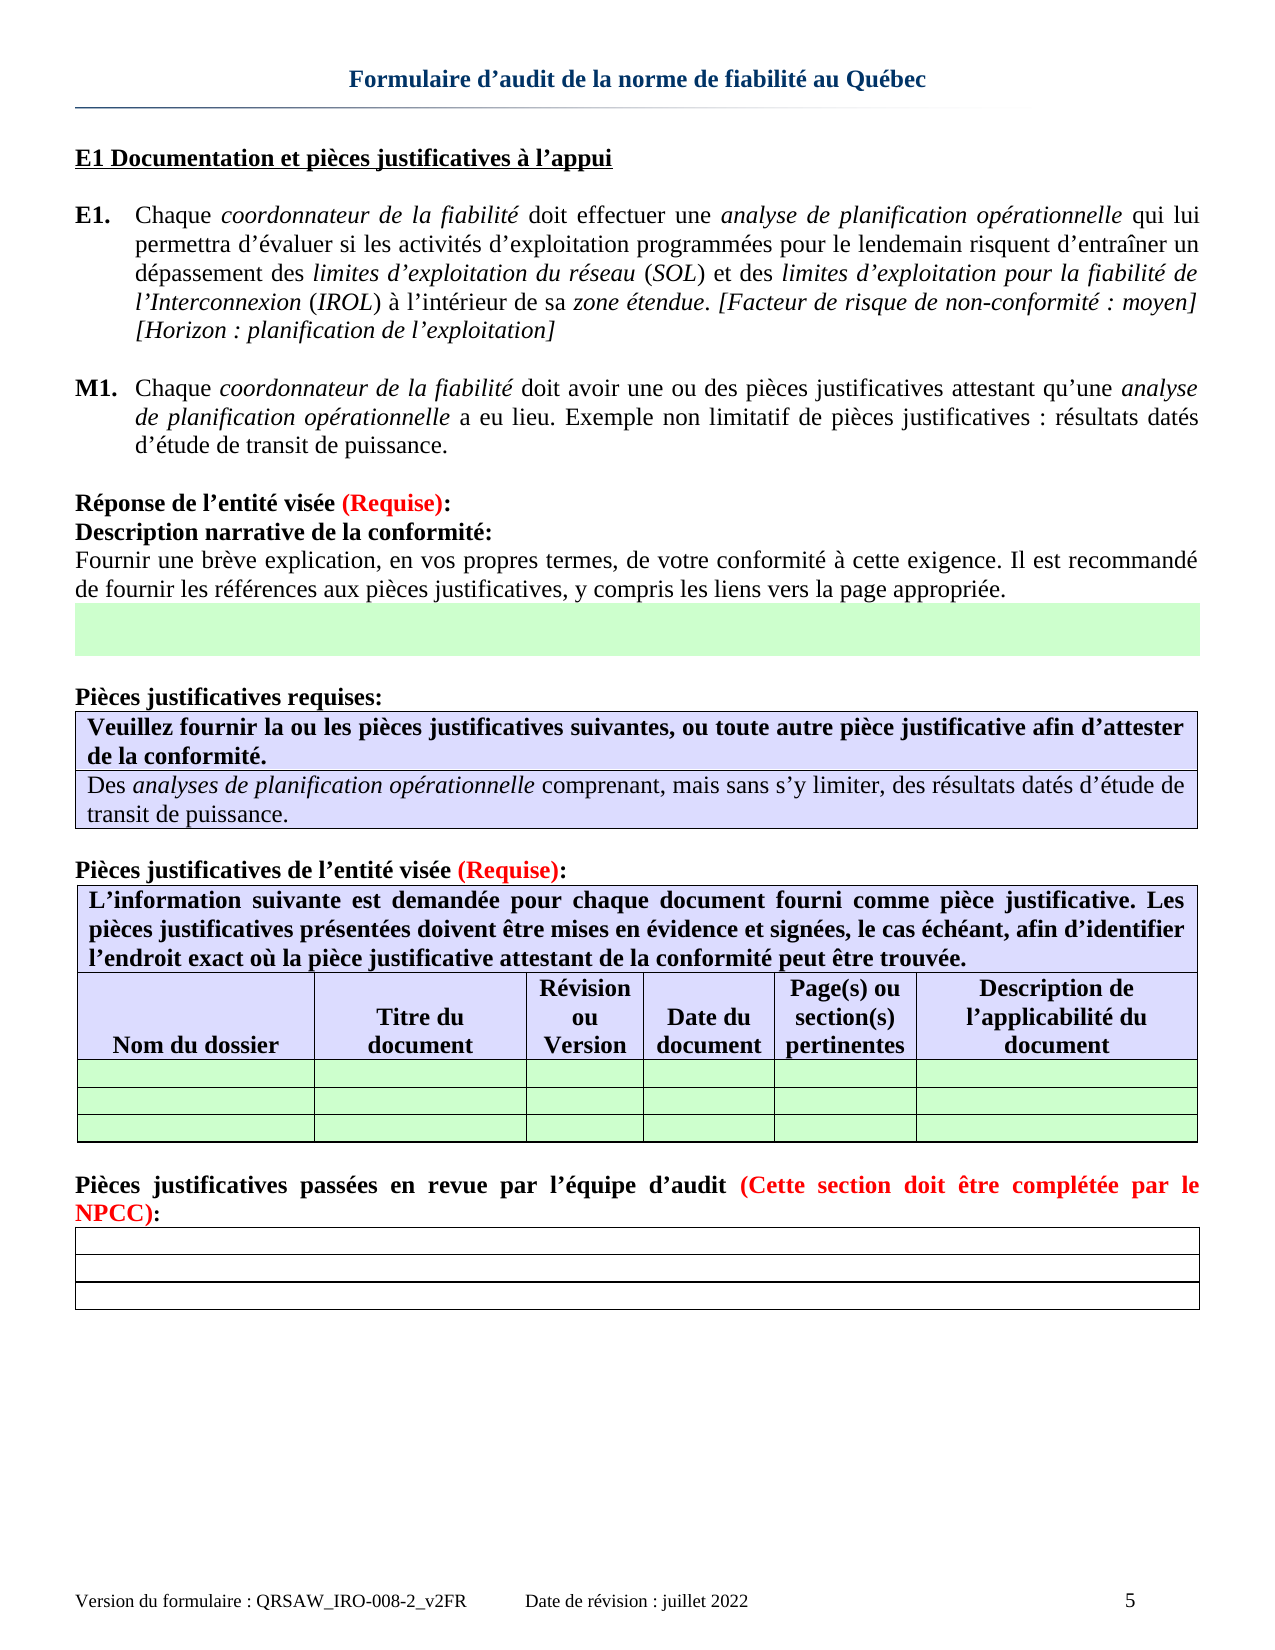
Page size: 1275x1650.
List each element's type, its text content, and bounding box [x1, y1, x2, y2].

table_cell [315, 1088, 526, 1114]
text Pièces justificatives requises: [75, 683, 1200, 711]
table_cell [78, 1060, 314, 1087]
table_cell Date du document [644, 973, 774, 1059]
table_cell [775, 1115, 916, 1141]
table_cell [775, 1088, 916, 1114]
table_cell [76, 1283, 1199, 1309]
text Réponse de l’entité visée (Requise): [75, 488, 1200, 517]
table_cell Nom du dossier [78, 973, 314, 1059]
picture [75, 107, 1055, 114]
table_cell [527, 1088, 643, 1114]
table_cell [315, 1060, 526, 1087]
table_cell [644, 1060, 774, 1087]
list Chaque coordonnateur de la fiabilité doit effectuer une analyse de planification opérationnelle qui lui permettra d’évaluer si les activités d’exploitation programmées pour le lendemain risquent d’entraîner un dépassement des limites d’exploitation du réseau (SOL) et des limites d’exploitation pour la fiabilité de l’Interconnexion (IROL) à l’intérieur de sa zone étendue. [Facteur de risque de non-conformité : moyen] [Horizon : planification de l’exploitation] [75, 200, 1200, 344]
table_header Veuillez fournir la ou les pièces justificatives suivantes, ou toute autre pièce justificative afin d’attester de la conformité. [76, 712, 1197, 769]
table_cell Titre du document [315, 973, 526, 1059]
text Pièces justificatives passées en revue par l’équipe d’audit (Cette section doit être complétée par le NPCC): [75, 1171, 1200, 1227]
table_cell [78, 1115, 314, 1141]
table_cell Description de l’applicabilité du document [917, 973, 1197, 1059]
table_cell [527, 1060, 643, 1087]
table_cell Révision ou Version [527, 973, 643, 1059]
table_cell Page(s) ou section(s) pertinentes [775, 973, 916, 1059]
table_cell [527, 1115, 643, 1141]
table_cell [76, 1255, 1199, 1281]
table_cell [917, 1115, 1197, 1141]
table_cell Des analyses de planification opérationnelle comprenant, mais sans s’y limiter, des résultats datés d’étude de transit de puissance. [76, 771, 1197, 828]
table_cell [775, 1060, 916, 1087]
table_cell [315, 1115, 526, 1141]
table_cell [644, 1115, 774, 1141]
table_header [76, 1228, 1199, 1254]
table_header L’information suivante est demandée pour chaque document fourni comme pièce justificative. Les pièces justificatives présentées doivent être mises en évidence et signées, le cas échéant, afin d’identifier l’endroit exact où la pièce justificative attestant de la conformité peut être trouvée. [78, 886, 1197, 972]
table_cell [644, 1088, 774, 1114]
text Description narrative de la conformité: [75, 517, 1200, 545]
table_cell [917, 1088, 1197, 1114]
text E1 Documentation et pièces justificatives à l’appui [75, 143, 1200, 172]
text Pièces justificatives de l’entité visée (Requise): [75, 857, 1200, 884]
list Chaque coordonnateur de la fiabilité doit avoir une ou des pièces justificatives attestant qu’une analyse de planification opérationnelle a eu lieu. Exemple non limitatif de pièces justificatives : résultats datés d’étude de transit de puissance. [75, 373, 1200, 459]
text Fournir une brève explication, en vos propres termes, de votre conformité à cette exigence. Il est recommandé de fournir les références aux pièces justificatives, y compris les liens vers la page appropriée. [75, 545, 1200, 603]
table_cell [78, 1088, 314, 1114]
table_cell [917, 1060, 1197, 1087]
